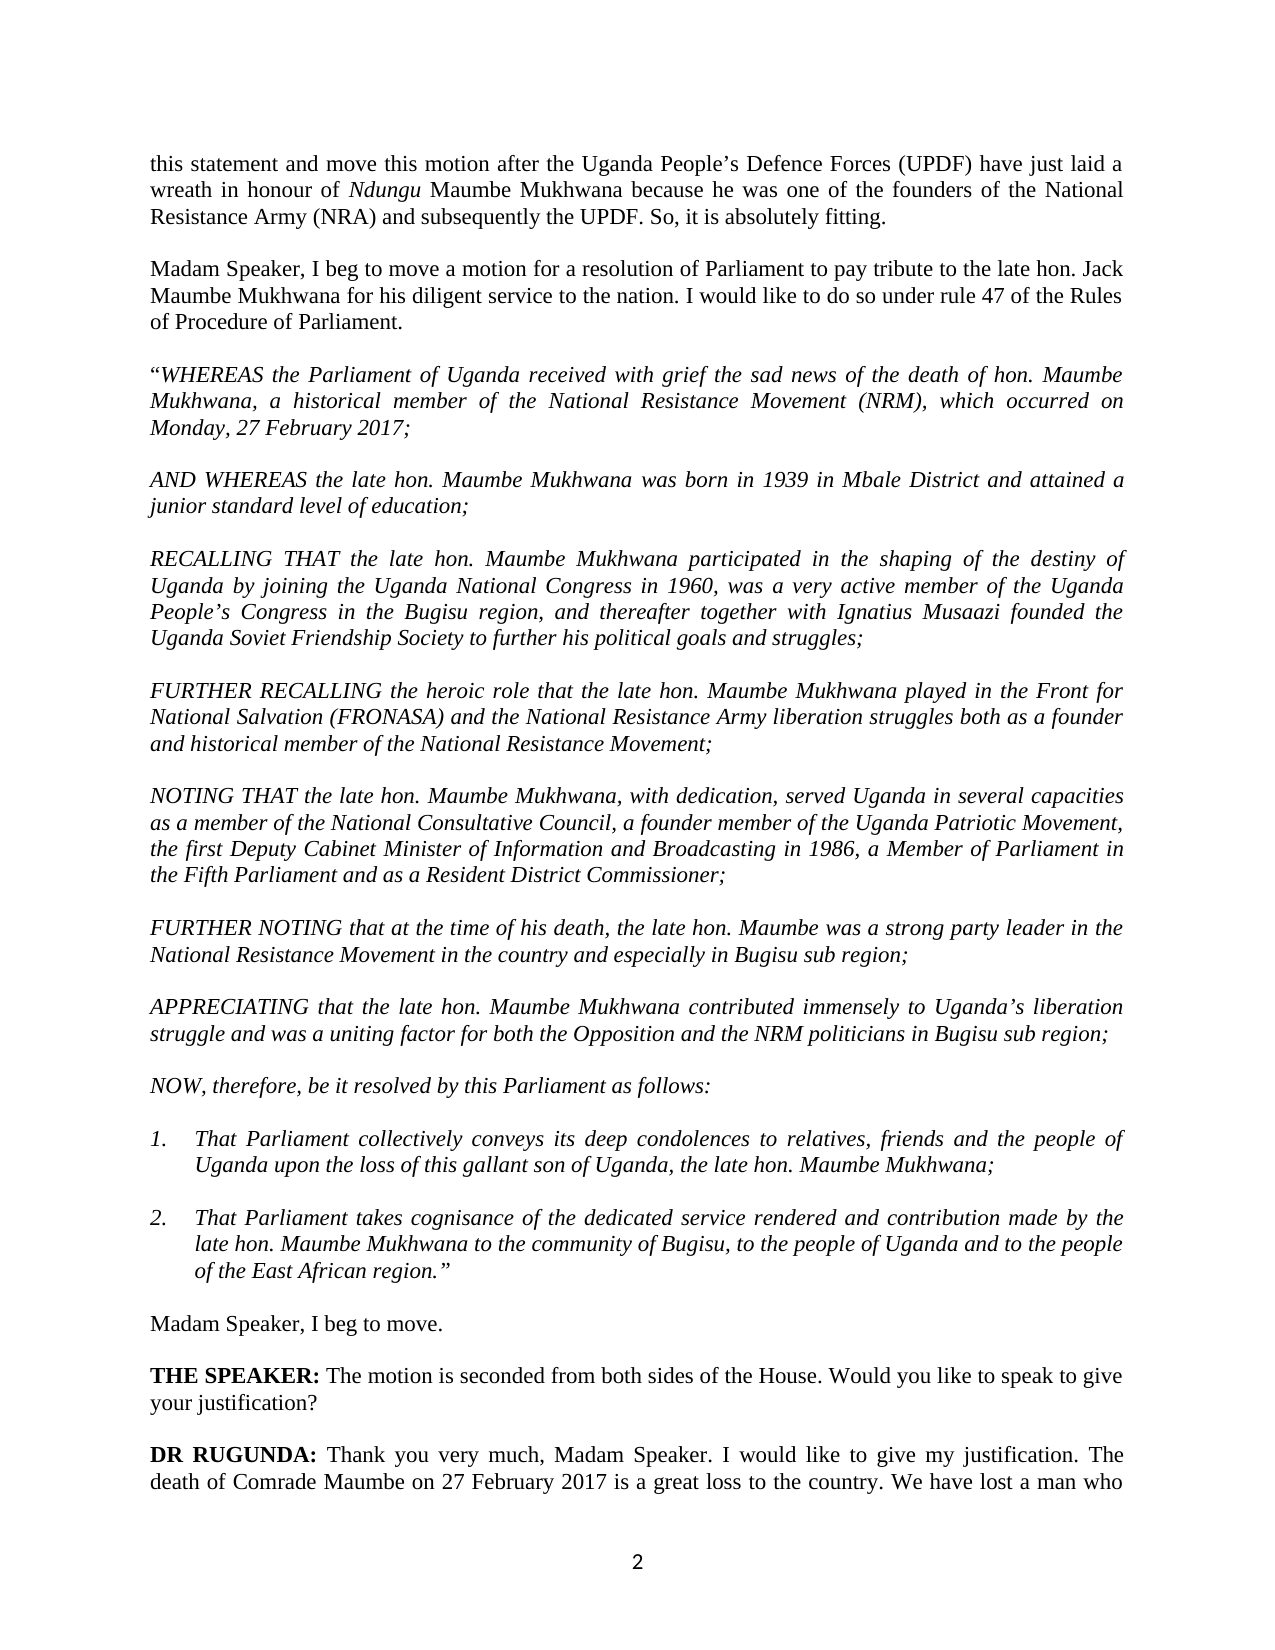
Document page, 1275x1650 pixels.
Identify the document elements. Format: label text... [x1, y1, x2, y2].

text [150, 1441, 1125, 1494]
text NOTING THAT the late hon. Maumbe Mukhwana, with dedication, served Uganda in several capacities as a member of the National Consultative Council, a founder member of the Uganda Patriotic Movement, the first Deputy Cabinet Minister of Information and Broadcasting in 1986, a Member of Parliament in the Fifth Parliament and as a Resident District Commissioner; [150, 782, 1125, 888]
text Madam Speaker, I beg to move. [150, 1309, 1125, 1336]
text RECALLING THAT the late hon. Maumbe Mukhwana participated in the shaping of the destiny of Uganda by joining the Uganda National Congress in 1960, was a very active member of the Uganda People’s Congress in the Bugisu region, and thereafter together with Ignatius Musaazi founded the Uganda Soviet Friendship Society to further his political goals and struggles; [150, 545, 1125, 651]
text FURTHER NOTING that at the time of his death, the late hon. Maumbe was a strong party leader in the National Resistance Movement in the country and especially in Bugisu sub region; [150, 914, 1125, 967]
text 2. That Parliament takes cognisance of the dedicated service rendered and contribution made by the late hon. Maumbe Mukhwana to the community of Bugisu, to the people of Uganda and to the people of the East African region.” [150, 1204, 1125, 1283]
text FURTHER RECALLING the heroic role that the late hon. Maumbe Mukhwana played in the Front for National Salvation (FRONASA) and the National Resistance Army liberation struggles both as a founder and historical member of the National Resistance Movement; [150, 677, 1125, 756]
text NOW, therefore, be it resolved by this Parliament as follows: [150, 1072, 1125, 1099]
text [150, 150, 1125, 229]
text Madam Speaker, I beg to move a motion for a resolution of Parliament to pay tribute to the late hon. Jack Maumbe Mukhwana for his diligent service to the nation. I would like to do so under rule 47 of the Rules of Procedure of Parliament. [150, 255, 1125, 334]
text AND WHEREAS the late hon. Maumbe Mukhwana was born in 1939 in Mbale District and attained a junior standard level of education; [150, 466, 1125, 519]
text 1. That Parliament collectively conveys its deep condolences to relatives, friends and the people of Uganda upon the loss of this gallant son of Uganda, the late hon. Maumbe Mukhwana; [150, 1125, 1125, 1178]
text THE SPEAKER: The motion is seconded from both sides of the House. Would you like to speak to give your justification? [150, 1362, 1125, 1415]
text APPRECIATING that the late hon. Maumbe Mukhwana contributed immensely to Uganda’s liberation struggle and was a uniting factor for both the Opposition and the NRM politicians in Bugisu sub region; [150, 993, 1125, 1046]
text “WHEREAS the Parliament of Uganda received with grief the sad news of the death of hon. Maumbe Mukhwana, a historical member of the National Resistance Movement (NRM), which occurred on Monday, 27 February 2017; [150, 361, 1125, 440]
